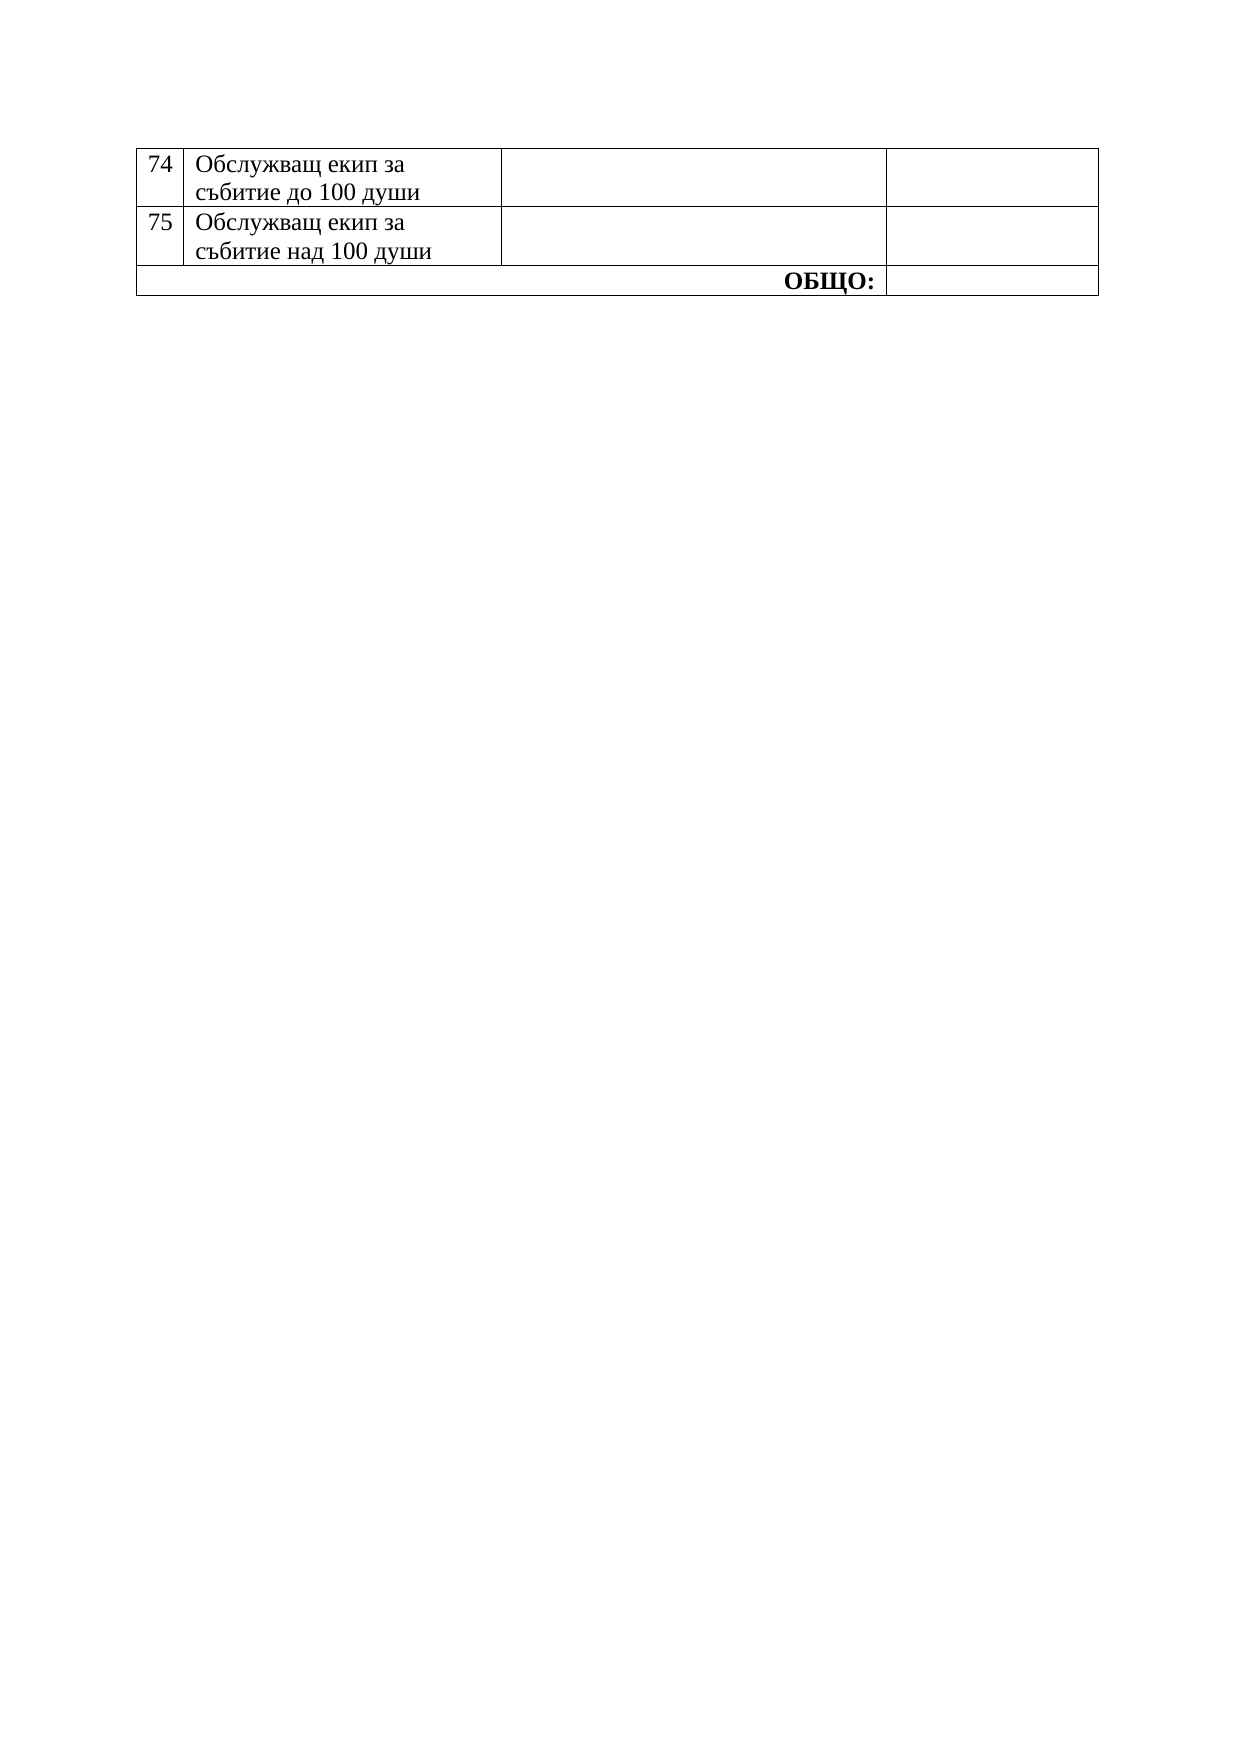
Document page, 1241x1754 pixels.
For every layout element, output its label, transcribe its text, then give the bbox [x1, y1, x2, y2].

table_cell 74 [137, 149, 183, 206]
table_cell 75 [137, 207, 183, 265]
table_cell [887, 207, 1098, 265]
table_cell Обслужващ екип за събитие до 100 души [184, 149, 501, 206]
table_cell ОБЩО: [137, 266, 886, 294]
table_cell Обслужващ екип за събитие над 100 души [184, 207, 501, 265]
table_cell [887, 149, 1098, 206]
table_cell [502, 207, 886, 265]
table_cell [887, 266, 1098, 294]
table_cell [502, 149, 886, 206]
